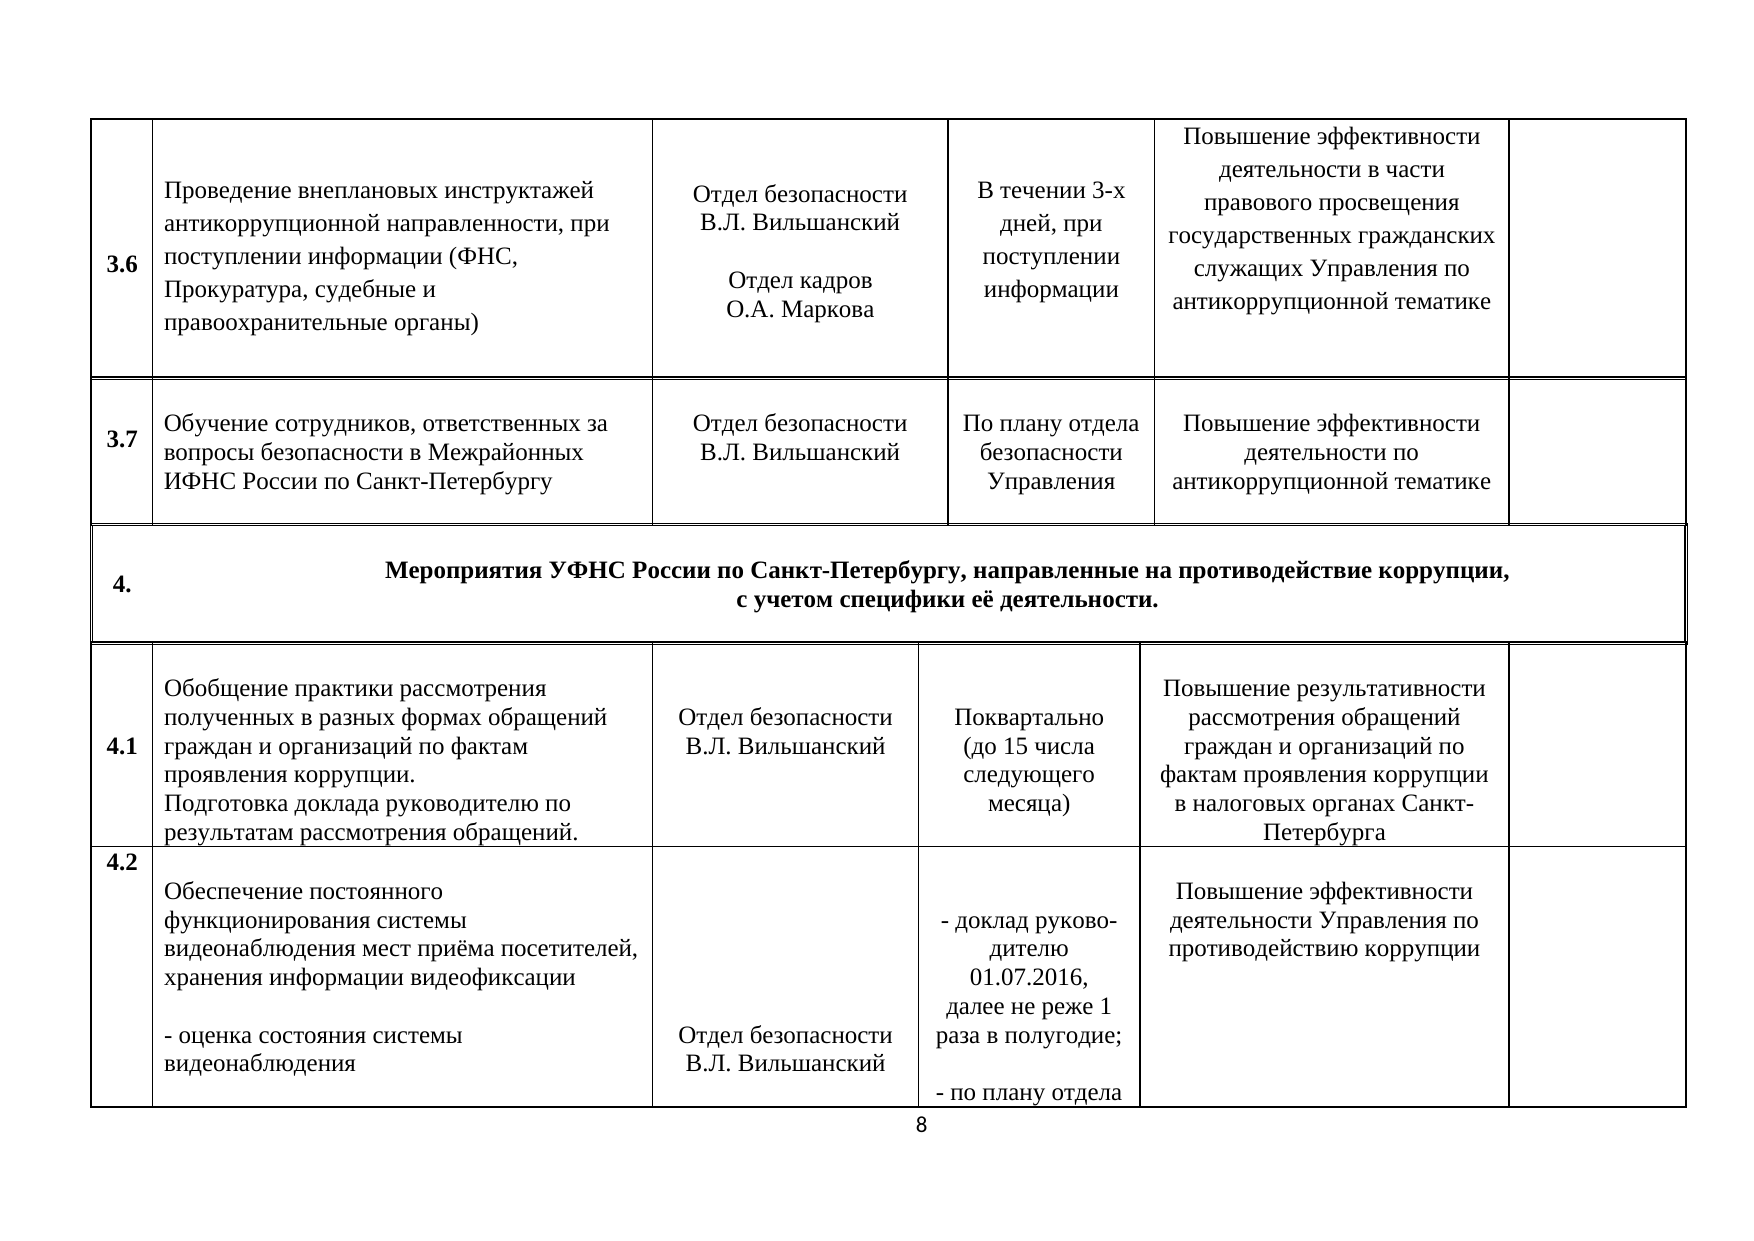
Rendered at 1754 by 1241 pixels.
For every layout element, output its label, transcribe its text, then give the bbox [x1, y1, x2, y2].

table_cell Отдел безопасности В.Л. Вильшанский [653, 645, 918, 846]
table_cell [919, 847, 1139, 1106]
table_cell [653, 847, 918, 1106]
table_cell 4.1 [92, 645, 152, 846]
table_cell Проведение внеплановых инструктажей антикоррупционной направленности, при поступлении информации (ФНС, Прокуратура, судебные и правоохранительные органы) [153, 120, 652, 376]
table_cell Отдел безопасности В.Л. Вильшанский [653, 380, 947, 523]
table_cell Поквартально (до 15 числа следующего месяца) [919, 645, 1139, 846]
table_cell Повышение результативности рассмотрения обращений граждан и организаций по фактам проявления коррупции в налоговых органах Санкт-Петербурга [1141, 645, 1508, 846]
table_cell [1510, 380, 1685, 523]
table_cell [1141, 847, 1508, 1106]
table_cell Повышение эффективности деятельности в части правового просвещения государственных гражданских служащих Управления по антикоррупционной тематике [1155, 120, 1508, 376]
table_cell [153, 847, 652, 1106]
table_cell 4. [93, 526, 153, 641]
table_cell 3.7 [92, 380, 152, 523]
table_cell [1510, 120, 1685, 376]
table_cell 4.2 [92, 847, 152, 1106]
table_cell Обобщение практики рассмотрения полученных в разных формах обращений граждан и организаций по фактам проявления коррупции. Подготовка доклада руководителю по результатам рассмотрения обращений. [153, 645, 652, 846]
table_cell Повышение эффективности деятельности по антикоррупционной тематике [1155, 380, 1508, 523]
table_cell Отдел безопасности В.Л. Вильшанский Отдел кадров О.А. Маркова [653, 120, 947, 376]
table_cell В течении 3-х дней, при поступлении информации [949, 120, 1154, 376]
table_cell [1510, 847, 1685, 1106]
table_cell Обучение сотрудников, ответственных за вопросы безопасности в Межрайонных ИФНС России по Санкт-Петербургу [153, 380, 652, 523]
table_cell [1510, 645, 1685, 846]
table_cell 3.6 [92, 120, 152, 376]
table_cell Мероприятия УФНС России по Санкт-Петербургу, направленные на противодействие коррупции, с учетом специфики её деятельности. [153, 526, 1684, 641]
table_cell По плану отдела безопасности Управления [949, 380, 1154, 523]
